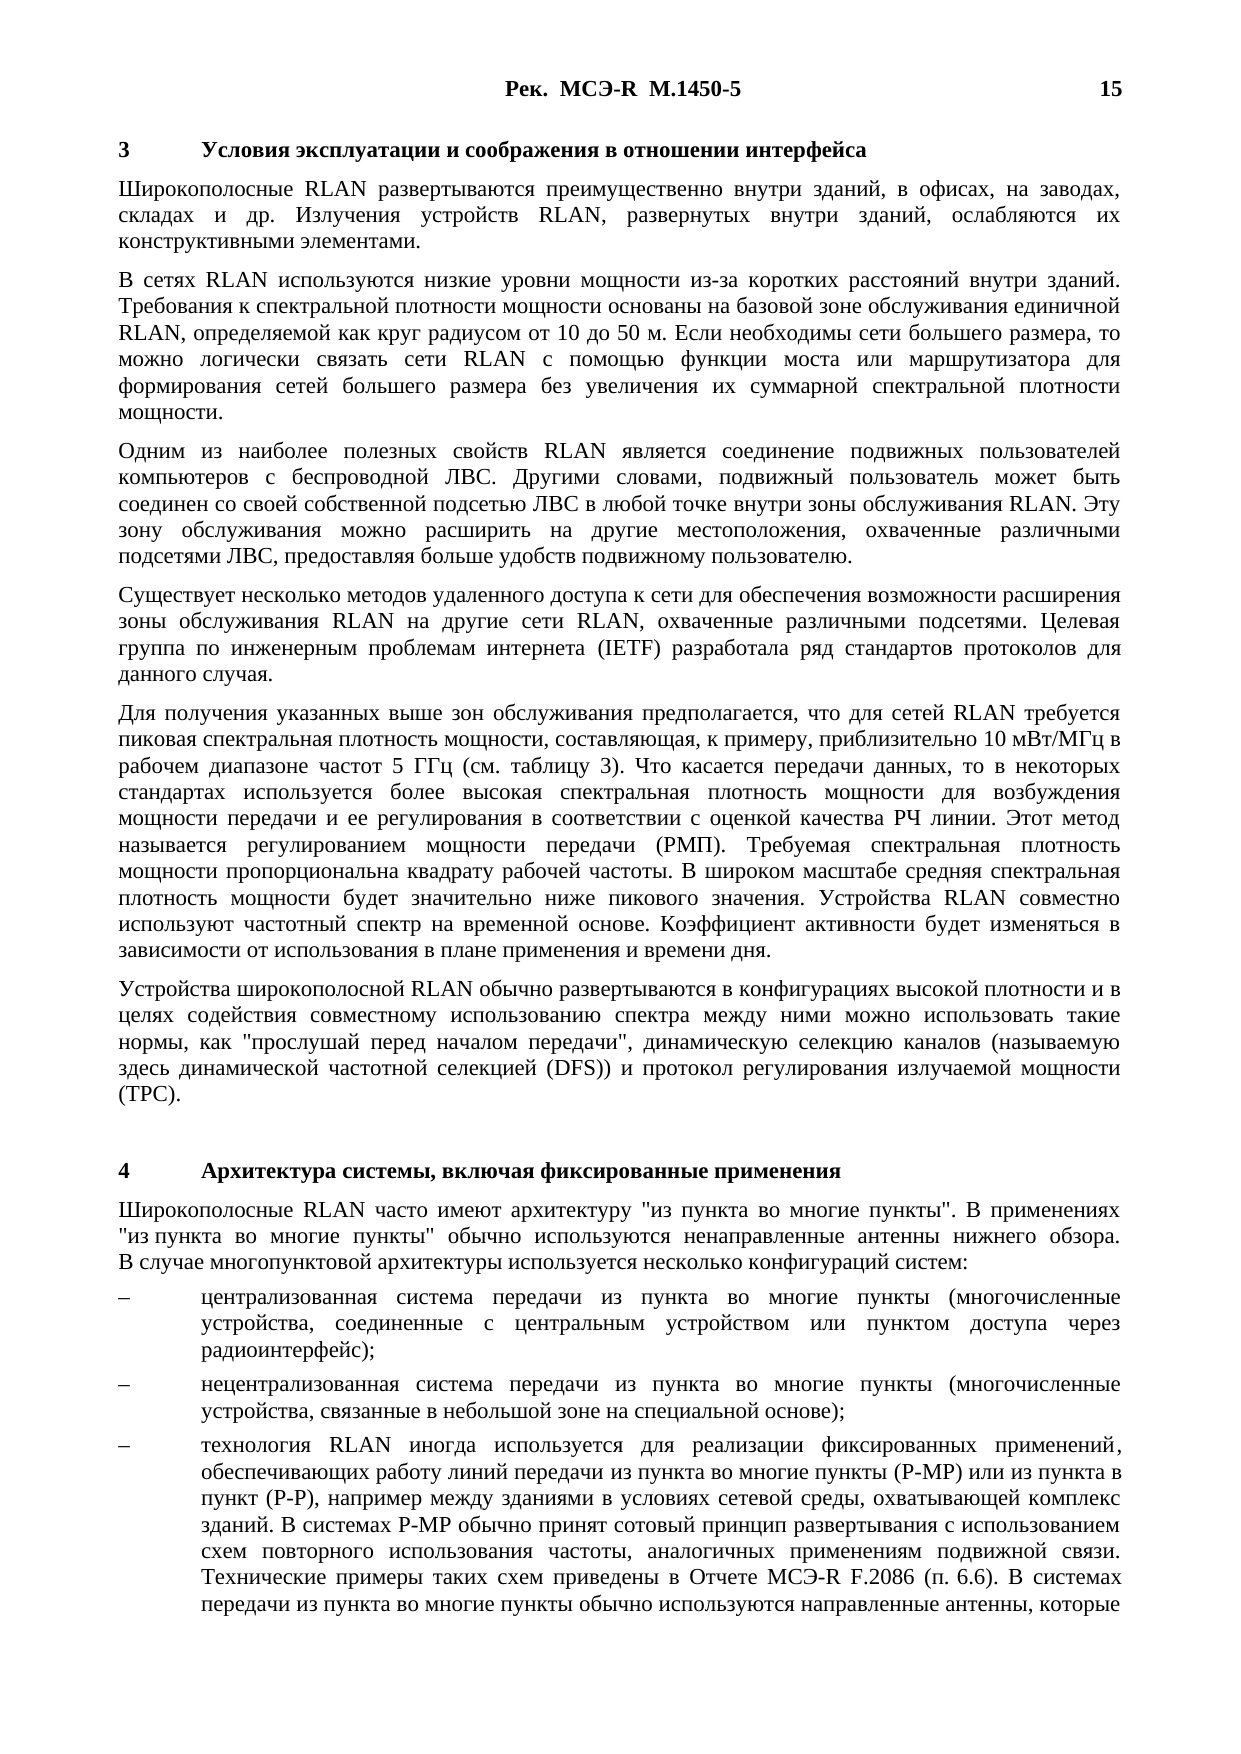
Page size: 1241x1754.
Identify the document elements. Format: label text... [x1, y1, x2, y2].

text Широкополосные RLAN часто имеют архитектуру "из пункта во многие пункты". В применениях "из пункта во многие пункты" обычно используются ненаправленные антенны нижнего обзора. В случае многопунктовой архитектуры используется несколько конфигураций систем: [118, 1196, 1122, 1275]
text Широкополосные RLAN развертываются преимущественно внутри зданий, в офисах, на заводах, складах и др. Излучения устройств RLAN, развернутых внутри зданий, ослабляются их конструктивными элементами. [118, 175, 1122, 254]
text Одним из наиболее полезных свойств RLAN является соединение подвижных пользователей компьютеров с беспроводной ЛВС. Другими словами, подвижный пользователь может быть соединен со своей собственной подсетью ЛВС в любой точке внутри зоны обслуживания RLAN. Эту зону обслуживания можно расширить на другие местоположения, охваченные различными подсетями ЛВС, предоставляя больше удобств подвижному пользователю. [118, 437, 1122, 569]
text – нецентрализованная система передачи из пункта во многие пункты (многочисленные устройства, связанные в небольшой зоне на специальной основе); [118, 1371, 1122, 1423]
subtitle 4 Архитектура системы, включая фиксированные применения [118, 1157, 1122, 1183]
text В сетях RLAN используются низкие уровни мощности из-за коротких расстояний внутри зданий. Требования к спектральной плотности мощности основаны на базовой зоне обслуживания единичной RLAN, определяемой как круг радиусом от 10 до 50 м. Если необходимы сети большего размера, то можно логически связать сети RLAN с помощью функции моста или маршрутизатора для формирования сетей большего размера без увеличения их суммарной спектральной плотности мощности. [118, 266, 1122, 424]
text Для получения указанных выше зон обслуживания предполагается, что для сетей RLAN требуется пиковая спектральная плотность мощности, составляющая, к примеру, приблизительно 10 мВт/МГц в рабочем диапазоне частот 5 ГГц (см. таблицу 3). Что касается передачи данных, то в некоторых стандартах используется более высокая спектральная плотность мощности для возбуждения мощности передачи и ее регулирования в соответствии с оценкой качества РЧ линии. Этот метод называется регулированием мощности передачи (РМП). Требуемая спектральная плотность мощности пропорциональна квадрату рабочей частоты. В широком масштабе средняя спектральная плотность мощности будет значительно ниже пикового значения. Устройства RLAN совместно используют частотный спектр на временной основе. Коэффициент активности будет изменяться в зависимости от использования в плане применения и времени дня. [118, 699, 1122, 963]
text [118, 1432, 1122, 1616]
text – централизованная система передачи из пункта во многие пункты (многочисленные устройства, соединенные с центральным устройством или пунктом доступа через радиоинтерфейс); [118, 1283, 1122, 1362]
text Устройства широкополосной RLAN обычно развертываются в конфигурациях высокой плотности и в целях содействия совместному использованию спектра между ними можно использовать такие нормы, как "прослушай перед началом передачи", динамическую селекцию каналов (называемую здесь динамической частотной селекцией (DFS)) и протокол регулирования излучаемой мощности (ТРС). [118, 975, 1122, 1107]
text Существует несколько методов удаленного доступа к сети для обеспечения возможности расширения зоны обслуживания RLAN на другие сети RLAN, охваченные различными подсетями. Целевая группа по инженерным проблемам интернета (IETF) разработала ряд стандартов протоколов для данного случая. [118, 581, 1122, 687]
subtitle 3 Условия эксплуатации и соображения в отношении интерфейса [118, 136, 1122, 162]
